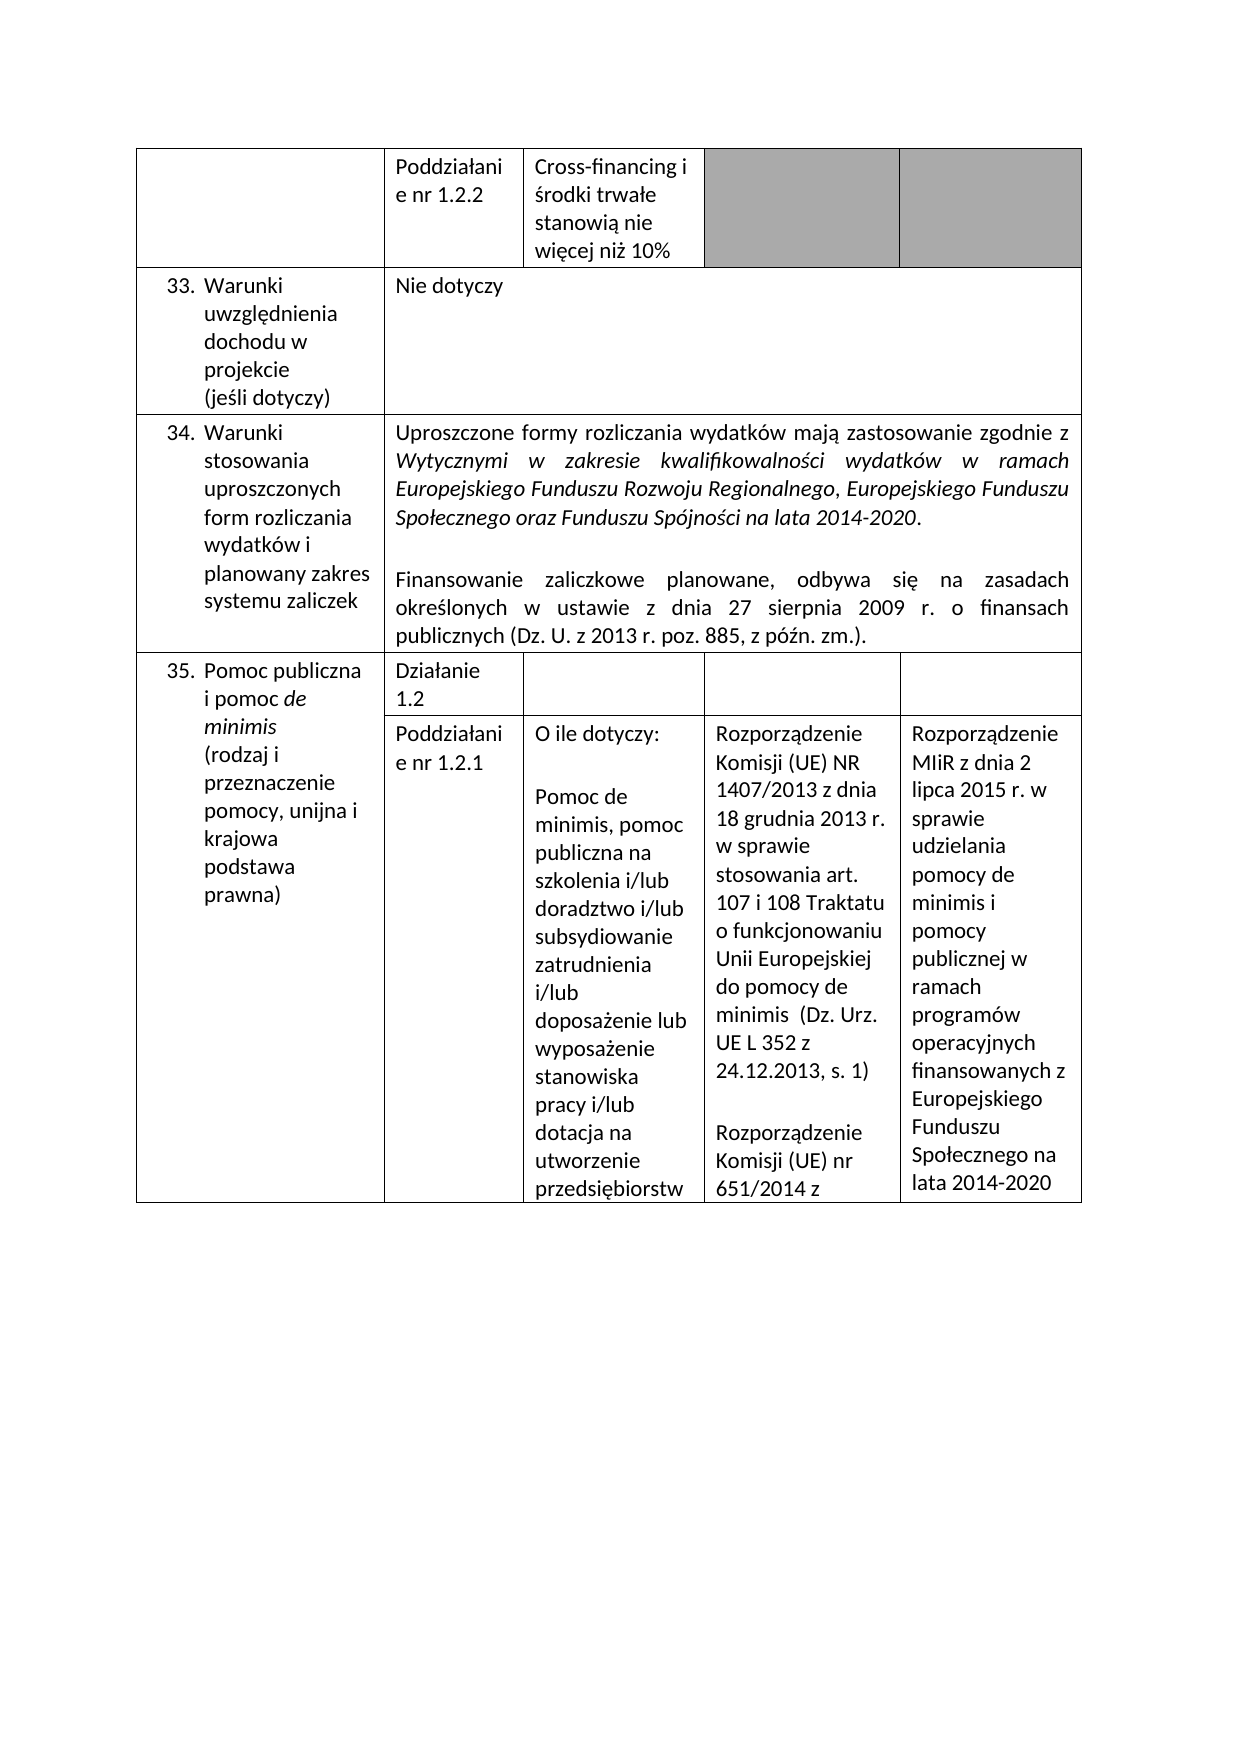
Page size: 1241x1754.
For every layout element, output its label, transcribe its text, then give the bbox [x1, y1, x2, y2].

table_cell Warunki uwzględnienia dochodu w projekcie (jeśli dotyczy) [137, 268, 384, 414]
table_cell [705, 149, 899, 267]
table_cell [524, 653, 704, 715]
table_cell Poddziałanie nr 1.2.2 [385, 149, 523, 267]
table_cell Działanie 1.2 [385, 653, 523, 715]
table_cell [900, 149, 1081, 267]
table_cell Warunki stosowania uproszczonych form rozliczania wydatków i planowany zakres systemu zaliczek [137, 415, 384, 652]
table_cell Rozporządzenie Komisji (UE) NR 1407/2013 z dnia 18 grudnia 2013 r. w sprawie stosowania art. 107 i 108 Traktatu o funkcjonowaniu Unii Europejskiej do pomocy de minimis (Dz. Urz. UE L 352 z 24.12.2013, s. 1) Rozporządzenie Komisji (UE) nr 651/2014 z 17.06.2014 uznające niektóre rodzaje pomocy za zgodne z rynkiem wewnętrznym w zastosowaniu art. 107 i 108 Traktatu (Dz. Urz. UE L 187 z 26.06.2014, s. 1, z późn. zm.) [705, 716, 900, 1202]
table_cell Uproszczone formy rozliczania wydatków mają zastosowanie zgodnie z Wytycznymi w zakresie kwalifikowalności wydatków w ramach Europejskiego Funduszu Rozwoju Regionalnego, Europejskiego Funduszu Społecznego oraz Funduszu Spójności na lata 2014-2020. Finansowanie zaliczkowe planowane, odbywa się na zasadach określonych w ustawie z dnia 27 sierpnia 2009 r. o finansach publicznych (Dz. U. z 2013 r. poz. 885, z późn. zm.). [385, 415, 1081, 652]
table_cell O ile dotyczy: Pomoc de minimis, pomoc publiczna na szkolenia i/lub doradztwo i/lub subsydiowanie zatrudnienia i/lub doposażenie lub wyposażenie stanowiska pracy i/lub dotacja na utworzenie przedsiębiorstwa [524, 716, 704, 1202]
table_cell [901, 653, 1081, 715]
table_cell Pomoc publiczna i pomoc de minimis (rodzaj i przeznaczenie pomocy, unijna i krajowa podstawa prawna) [137, 653, 384, 1202]
table_cell Cross-financing i środki trwałe stanowią nie więcej niż 10% [524, 149, 704, 267]
table_cell [705, 653, 900, 715]
table_cell Nie dotyczy [385, 268, 1081, 414]
table_cell Poddziałanie nr 1.2.1 [385, 716, 523, 1202]
table_cell Rozporządzenie MIiR z dnia 2 lipca 2015 r. w sprawie udzielania pomocy de minimis i pomocy publicznej w ramach programów operacyjnych finansowanych z Europejskiego Funduszu Społecznego na lata 2014-2020 (Dz. U. z 2015 r. poz. 1073) [901, 716, 1081, 1202]
